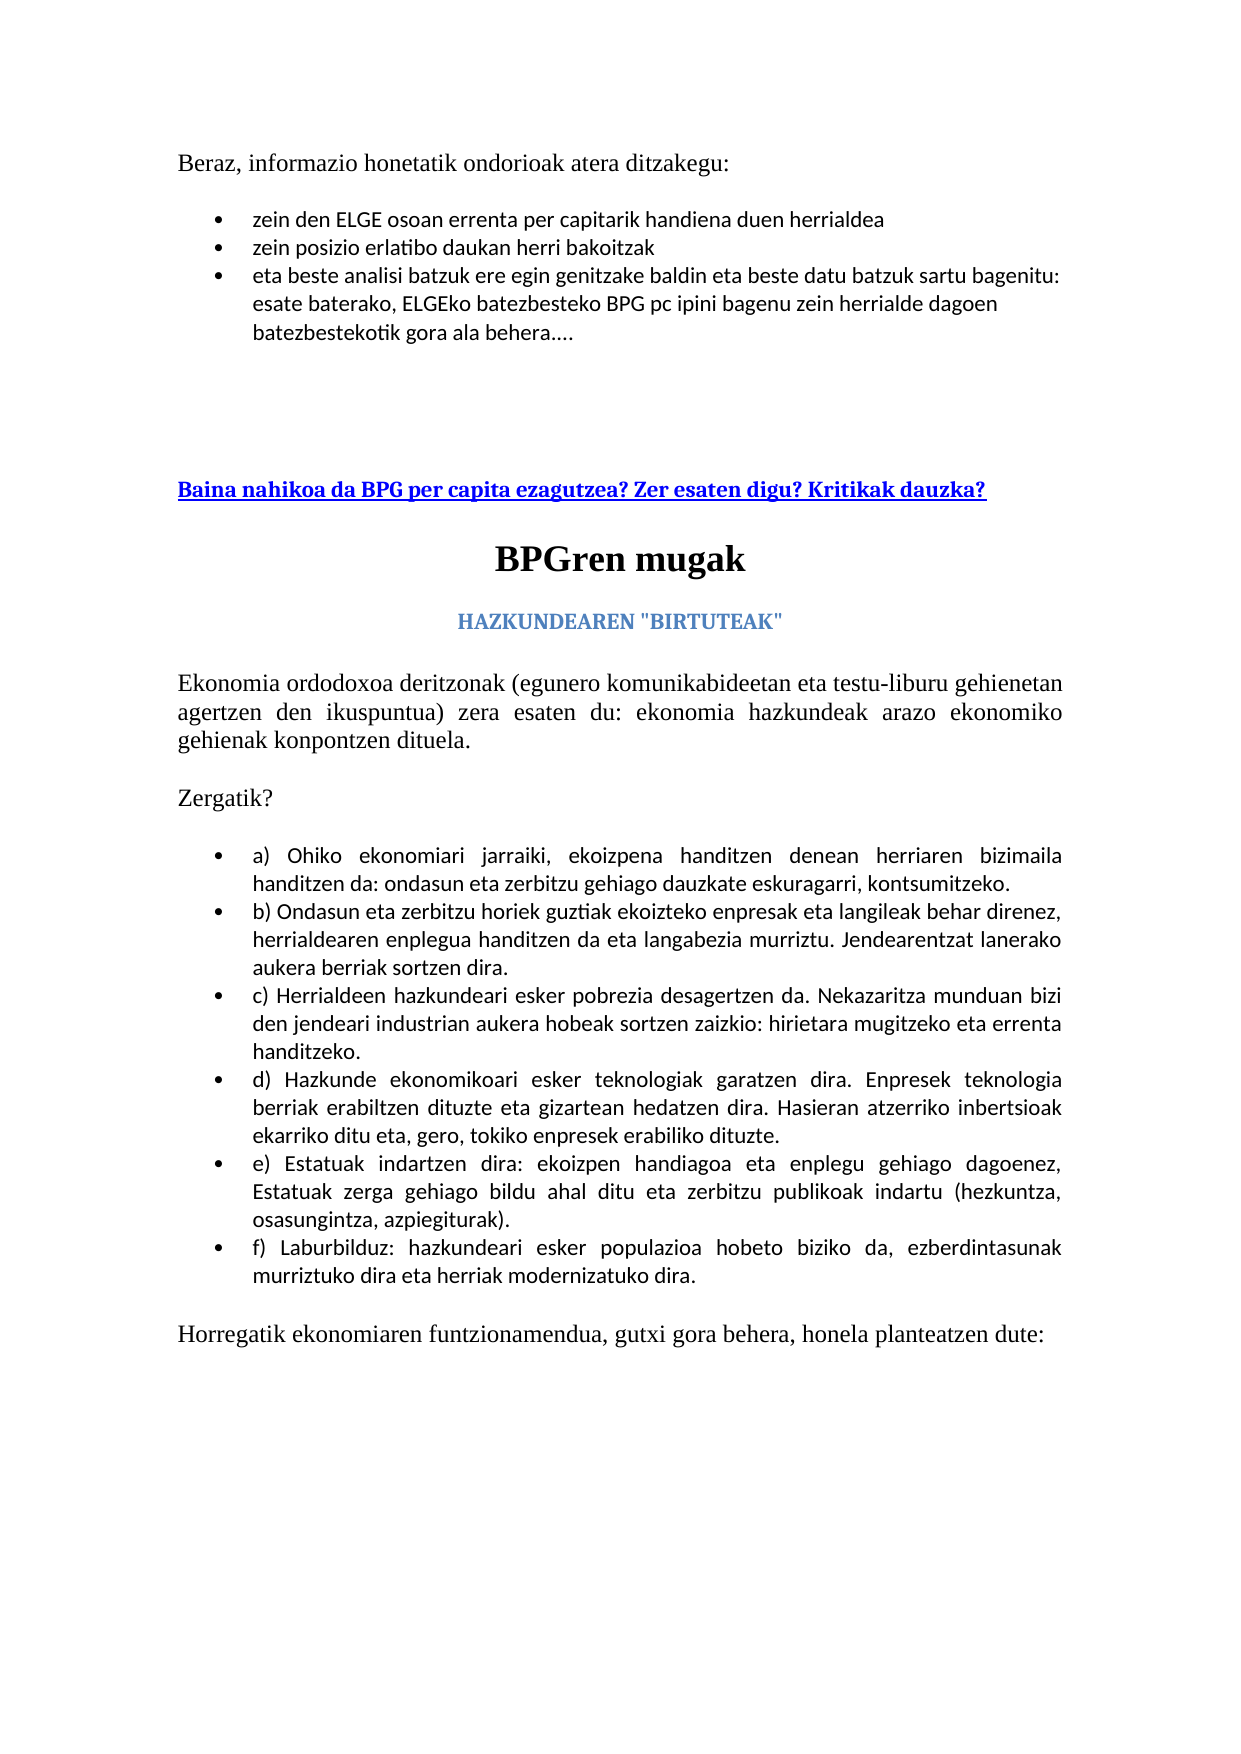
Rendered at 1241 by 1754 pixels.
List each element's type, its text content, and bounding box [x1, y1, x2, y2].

text Zergatik? [177, 783, 1063, 812]
list c) Herrialdeen hazkundeari esker pobrezia desagertzen da. Nekazaritza munduan bizi den jendeari industrian aukera hobeak sortzen zaizkio: hirietara mugitzeko eta errenta handitzeko. [215, 981, 1063, 1065]
list b) Ondasun eta zerbitzu horiek guztiak ekoizteko enpresak eta langileak behar direnez, herrialdearen enplegua handitzen da eta langabezia murriztu. Jendearentzat lanerako aukera berriak sortzen dira. [215, 897, 1063, 981]
subtitle Baina nahikoa da BPG per capita ezagutzea? Zer esaten digu? Kritikak dauzka? [177, 477, 1063, 503]
list d) Hazkunde ekonomikoari esker teknologiak garatzen dira. Enpresek teknologia berriak erabiltzen dituzte eta gizartean hedatzen dira. Hasieran atzerriko inbertsioak ekarriko ditu eta, gero, tokiko enpresek erabiliko dituzte. [215, 1065, 1063, 1149]
list eta beste analisi batzuk ere egin genitzake baldin eta beste datu batzuk sartu bagenitu: esate baterako, ELGEko batezbesteko BPG pc ipini bagenu zein herrialde dagoen batezbestekotik gora ala behera.... [215, 262, 1063, 346]
subtitle BPGren mugak [177, 536, 1063, 579]
subtitle HAZKUNDEAREN "BIRTUTEAK" [177, 608, 1063, 635]
text Horregatik ekonomiaren funtzionamendua, gutxi gora behera, honela planteatzen dute: [177, 1319, 1063, 1347]
list a) Ohiko ekonomiari jarraiki, ekoizpena handitzen denean herriaren bizimaila handitzen da: ondasun eta zerbitzu gehiago dauzkate eskuragarri, kontsumitzeko. [215, 841, 1063, 897]
list e) Estatuak indartzen dira: ekoizpen handiagoa eta enplegu gehiago dagoenez, Estatuak zerga gehiago bildu ahal ditu eta zerbitzu publikoak indartu (hezkuntza, osasungintza, azpiegiturak). [215, 1149, 1063, 1233]
list zein den ELGE osoan errenta per capitarik handiena duen herrialdea [215, 206, 1063, 233]
text Beraz, informazio honetatik ondorioak atera ditzakegu: [177, 148, 1063, 176]
list f) Laburbilduz: hazkundeari esker populazioa hobeto biziko da, ezberdintasunak murriztuko dira eta herriak modernizatuko dira. [215, 1233, 1063, 1289]
text Ekonomia ordodoxoa deritzonak (egunero komunikabideetan eta testu-liburu gehienetan agertzen den ikuspuntua) zera esaten du: ekonomia hazkundeak arazo ekonomiko gehienak konpontzen dituela. [177, 668, 1063, 754]
list zein posizio erlatibo daukan herri bakoitzak [215, 233, 1063, 262]
